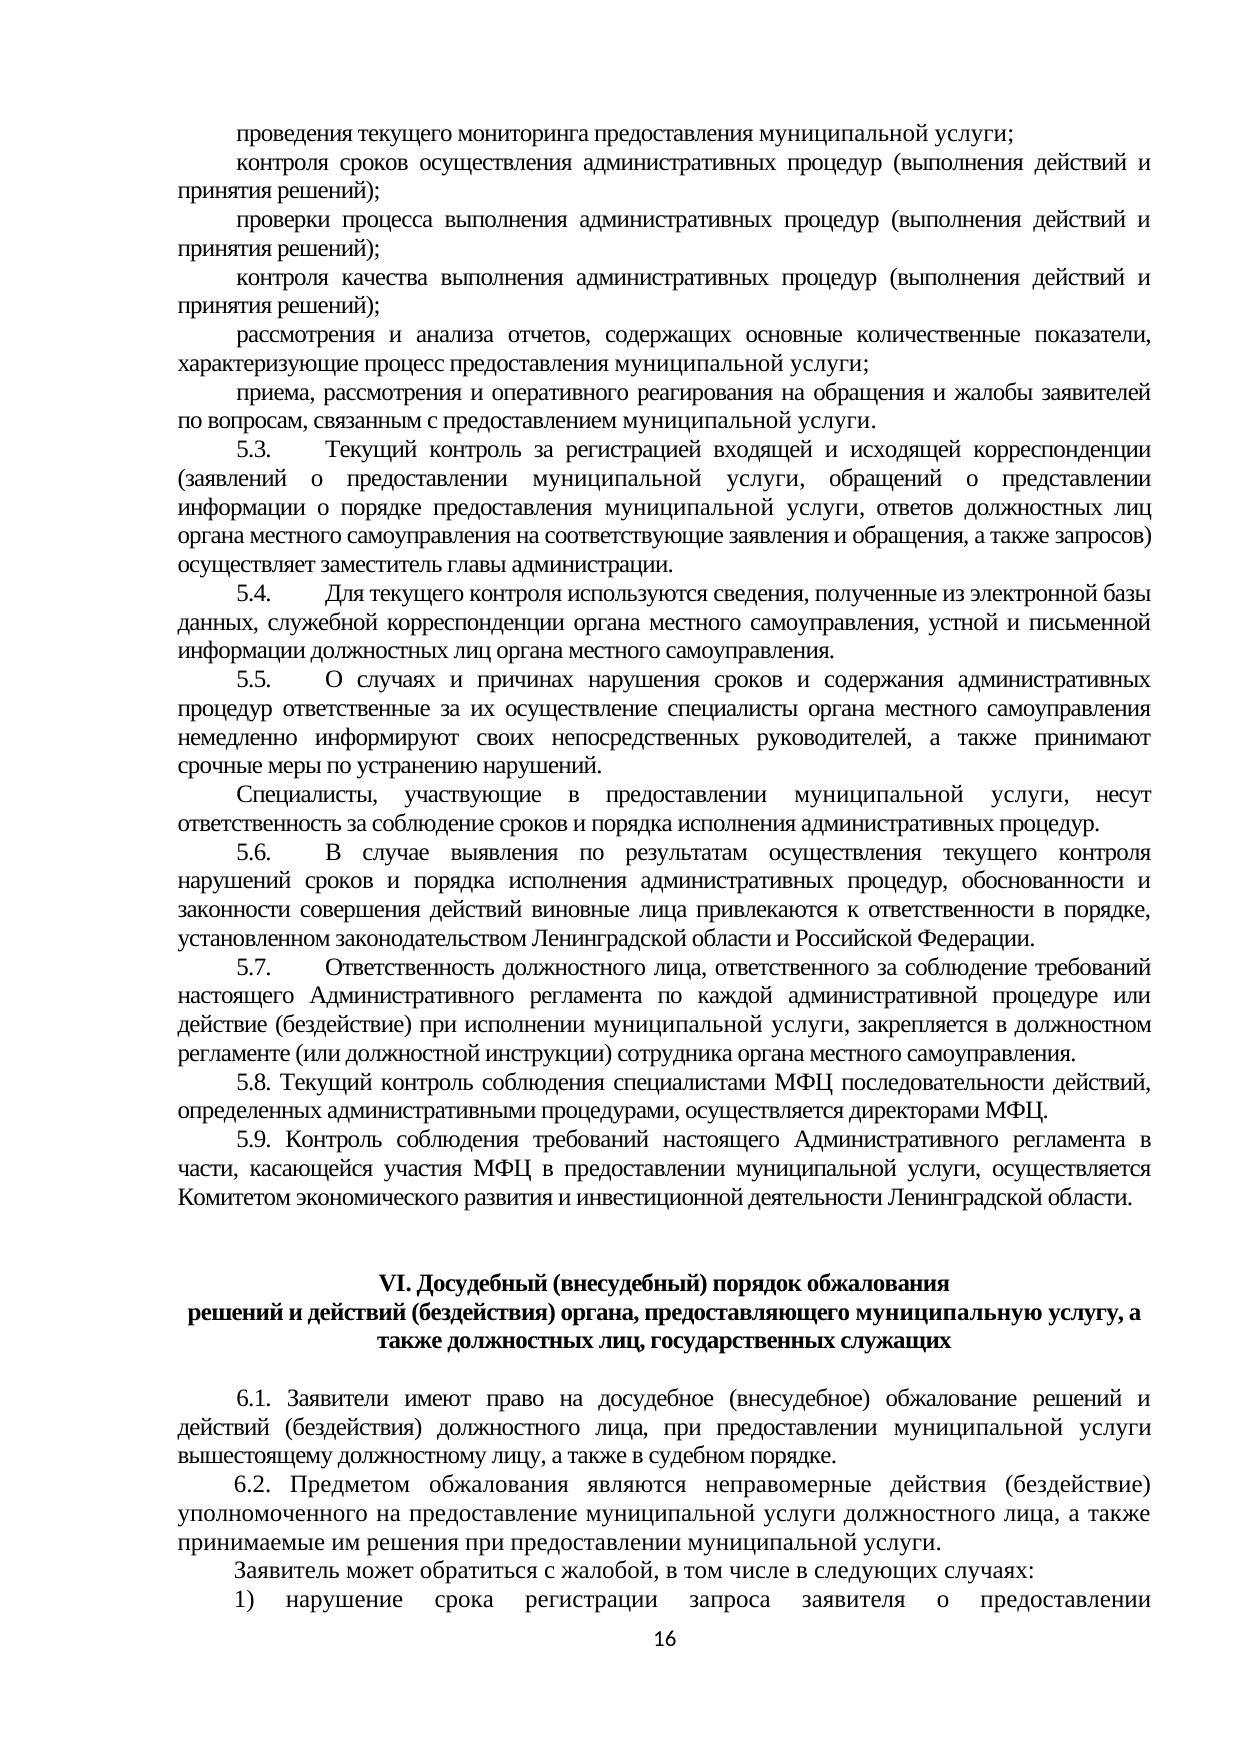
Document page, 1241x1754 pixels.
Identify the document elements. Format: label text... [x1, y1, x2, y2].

text контроля качества выполнения административных процедур (выполнения действий и принятия решений); [177, 262, 1152, 319]
text VI. Досудебный (внесудебный) порядок обжалования [177, 1268, 1152, 1297]
text 5.8. Текущий контроль соблюдения специалистами МФЦ последовательности действий, определенных административными процедурами, осуществляется директорами МФЦ. [177, 1067, 1152, 1124]
text 5.4. Для текущего контроля используются сведения, полученные из электронной базы данных, служебной корреспонденции органа местного самоуправления, устной и письменной информации должностных лиц органа местного самоуправления. [177, 578, 1152, 664]
text 5.6. В случае выявления по результатам осуществления текущего контроля нарушений сроков и порядка исполнения административных процедур, обоснованности и законности совершения действий виновные лица привлекаются к ответственности в порядке, установленном законодательством Ленинградской области и Российской Федерации. [177, 837, 1152, 952]
text 5.7. Ответственность должностного лица, ответственного за соблюдение требований настоящего Административного регламента по каждой административной процедуре или действие (бездействие) при исполнении муниципальной услуги, закрепляется в должностном регламенте (или должностной инструкции) сотрудника органа местного самоуправления. [177, 952, 1152, 1067]
text рассмотрения и анализа отчетов, содержащих основные количественные показатели, характеризующие процесс предоставления муниципальной услуги; [177, 319, 1152, 377]
text 5.9. Контроль соблюдения требований настоящего Административного регламента в части, касающейся участия МФЦ в предоставлении муниципальной услуги, осуществляется Комитетом экономического развития и инвестиционной деятельности Ленинградской области. [177, 1124, 1152, 1211]
text Специалисты, участвующие в предоставлении муниципальной услуги, несут ответственность за соблюдение сроков и порядка исполнения административных процедур. [177, 779, 1152, 837]
text 6.2. Предметом обжалования являются неправомерные действия (бездействие) уполномоченного на предоставление муниципальной услуги должностного лица, а также принимаемые им решения при предоставлении муниципальной услуги. [177, 1469, 1152, 1556]
text решений и действий (бездействия) органа, предоставляющего муниципальную услугу, а также должностных лиц, государственных служащих [177, 1297, 1152, 1354]
text 5.5. О случаях и причинах нарушения сроков и содержания административных процедур ответственные за их осуществление специалисты органа местного самоуправления немедленно информируют своих непосредственных руководителей, а также принимают срочные меры по устранению нарушений. [177, 664, 1152, 779]
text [177, 1584, 1152, 1613]
text 5.3. Текущий контроль за регистрацией входящей и исходящей корреспонденции (заявлений о предоставлении муниципальной услуги, обращений о представлении информации о порядке предоставления муниципальной услуги, ответов должностных лиц органа местного самоуправления на соответствующие заявления и обращения, а также запросов) осуществляет заместитель главы администрации. [177, 434, 1152, 578]
text 6.1. Заявители имеют право на досудебное (внесудебное) обжалование решений и действий (бездействия) должностного лица, при предоставлении муниципальной услуги вышестоящему должностному лицу, а также в судебном порядке. [177, 1383, 1152, 1469]
text контроля сроков осуществления административных процедур (выполнения действий и принятия решений); [177, 147, 1152, 204]
text Заявитель может обратиться с жалобой, в том числе в следующих случаях: [177, 1556, 1152, 1584]
text проверки процесса выполнения административных процедур (выполнения действий и принятия решений); [177, 204, 1152, 262]
text приема, рассмотрения и оперативного реагирования на обращения и жалобы заявителей по вопросам, связанным с предоставлением муниципальной услуги. [177, 377, 1152, 434]
text проведения текущего мониторинга предоставления муниципальной услуги; [177, 118, 1152, 147]
